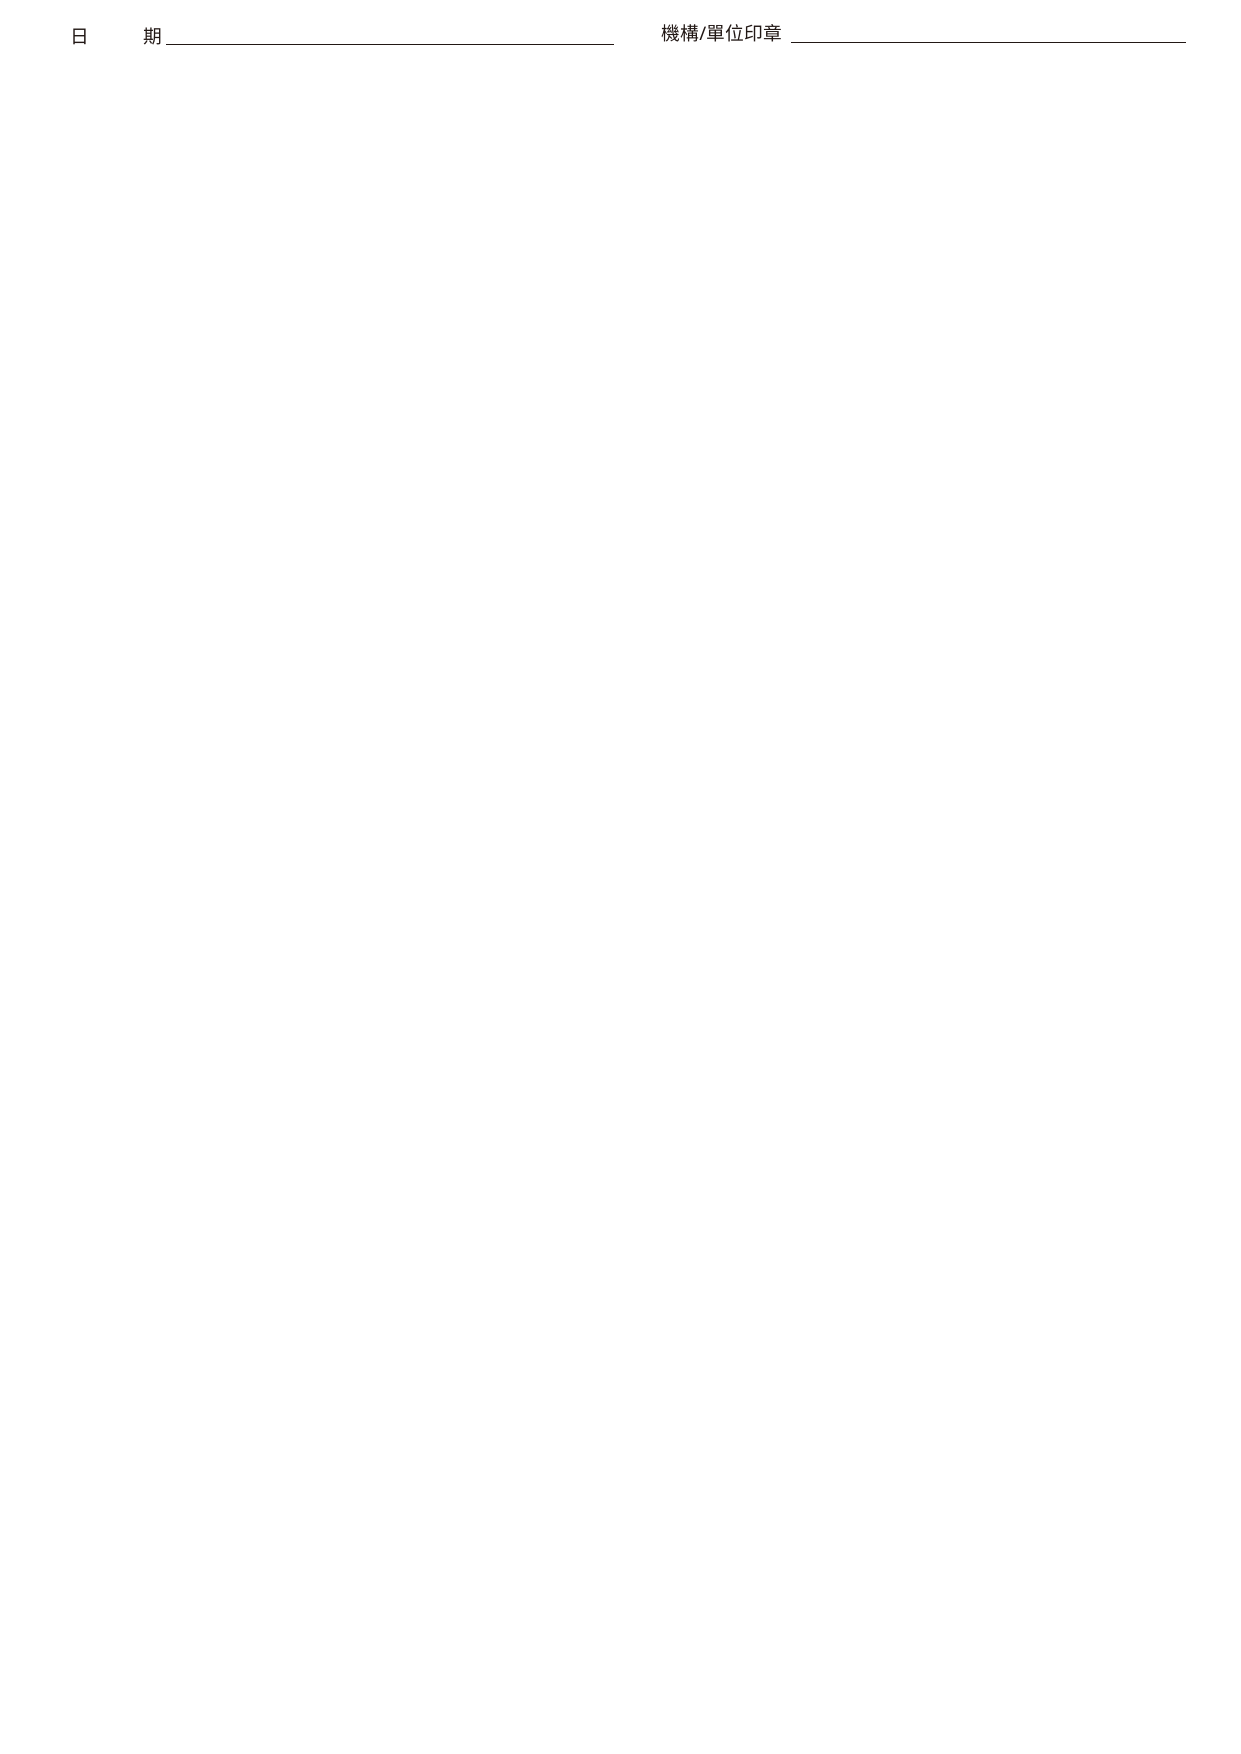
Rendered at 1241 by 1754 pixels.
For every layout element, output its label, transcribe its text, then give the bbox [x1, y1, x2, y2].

text 日 期 機構/單位印章 [70, 19, 1211, 49]
